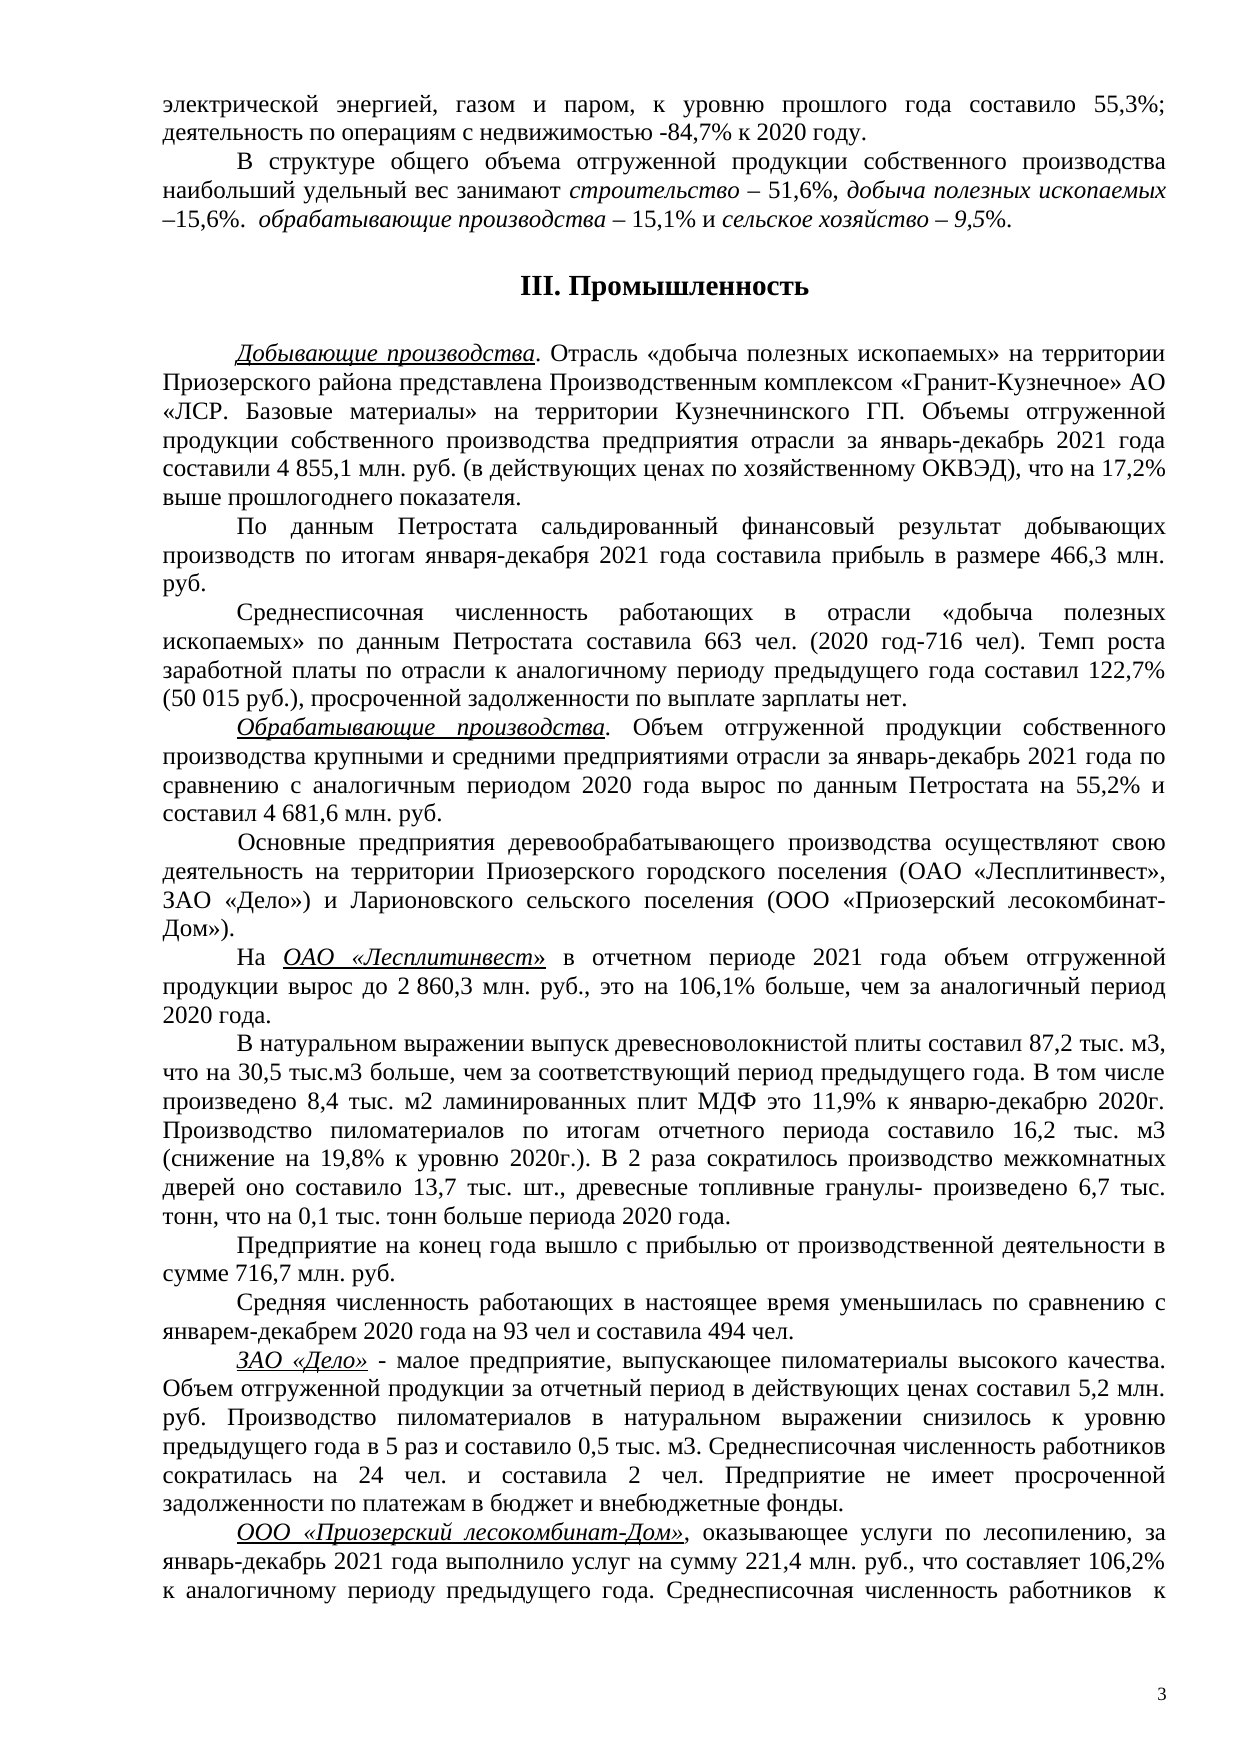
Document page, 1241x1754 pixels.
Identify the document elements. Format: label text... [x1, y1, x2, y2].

text На ОАО «Лесплитинвест» в отчетном периоде 2021 года объем отгруженной продукции вырос до 2 860,3 млн. руб., это на 106,1% больше, чем за аналогичный период 2020 года. [162, 942, 1166, 1028]
text Добывающие производства. Отрасль «добыча полезных ископаемых» на территории Приозерского района представлена Производственным комплексом «Гранит-Кузнечное» АО «ЛСР. Базовые материалы» на территории Кузнечнинского ГП. Объемы отгруженной продукции собственного производства предприятия отрасли за январь-декабрь 2021 года составили 4 855,1 млн. руб. (в действующих ценах по хозяйственному ОКВЭД), что на 17,2% выше прошлогоднего показателя. [162, 338, 1166, 511]
text В натуральном выражении выпуск древесноволокнистой плиты составил 87,2 тыс. м3, что на 30,5 тыс.м3 больше, чем за соответствующий период предыдущего года. В том числе произведено 8,4 тыс. м2 ламинированных плит МДФ это 11,9% к январю-декабрю 2020г. Производство пиломатериалов по итогам отчетного периода составило 16,2 тыс. м3 (снижение на 19,8% к уровню 2020г.). В 2 раза сократилось производство межкомнатных дверей оно составило 13,7 тыс. шт., древесные топливные гранулы- произведено 6,7 тыс. тонн, что на 0,1 тыс. тонн больше периода 2020 года. [162, 1028, 1166, 1230]
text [162, 1517, 1166, 1603]
text Предприятие на конец года вышло с прибылью от производственной деятельности в сумме 716,7 млн. руб. [162, 1230, 1166, 1287]
text По данным Петростата сальдированный финансовый результат добывающих производств по итогам января-декабря 2021 года составила прибыль в размере 466,3 млн. руб. [162, 511, 1166, 597]
text Среднесписочная численность работающих в отрасли «добыча полезных ископаемых» по данным Петростата составила 663 чел. (2020 год-716 чел). Темп роста заработной платы по отрасли к аналогичному периоду предыдущего года составил 122,7% (50 015 руб.), просроченной задолженности по выплате зарплаты нет. [162, 597, 1166, 712]
text III. Промышленность [162, 268, 1166, 302]
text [162, 89, 1166, 146]
text Средняя численность работающих в настоящее время уменьшилась по сравнению с январем-декабрем 2020 года на 93 чел и составила 494 чел. [162, 1287, 1166, 1345]
text В структуре общего объема отгруженной продукции собственного производства наибольший удельный вес занимают строительство – 51,6%, добыча полезных ископаемых –15,6%. обрабатывающие производства – 15,1% и сельское хозяйство – 9,5%. [162, 146, 1166, 232]
text Основные предприятия деревообрабатывающего производства осуществляют свою деятельность на территории Приозерского городского поселения (ОАО «Лесплитинвест», ЗАО «Дело») и Ларионовского сельского поселения (ООО «Приозерский лесокомбинат- Дом»). [162, 827, 1166, 942]
text Обрабатывающие производства. Объем отгруженной продукции собственного производства крупными и средними предприятиями отрасли за январь-декабрь 2021 года по сравнению с аналогичным периодом 2020 года вырос по данным Петростата на 55,2% и составил 4 681,6 млн. руб. [162, 712, 1166, 827]
text ЗАО «Дело» - малое предприятие, выпускающее пиломатериалы высокого качества. Объем отгруженной продукции за отчетный период в действующих ценах составил 5,2 млн. руб. Производство пиломатериалов в натуральном выражении снизилось к уровню предыдущего года в 5 раз и составило 0,5 тыс. м3. Среднесписочная численность работников сократилась на 24 чел. и составила 2 чел. Предприятие не имеет просроченной задолженности по платежам в бюджет и внебюджетные фонды. [162, 1345, 1166, 1517]
